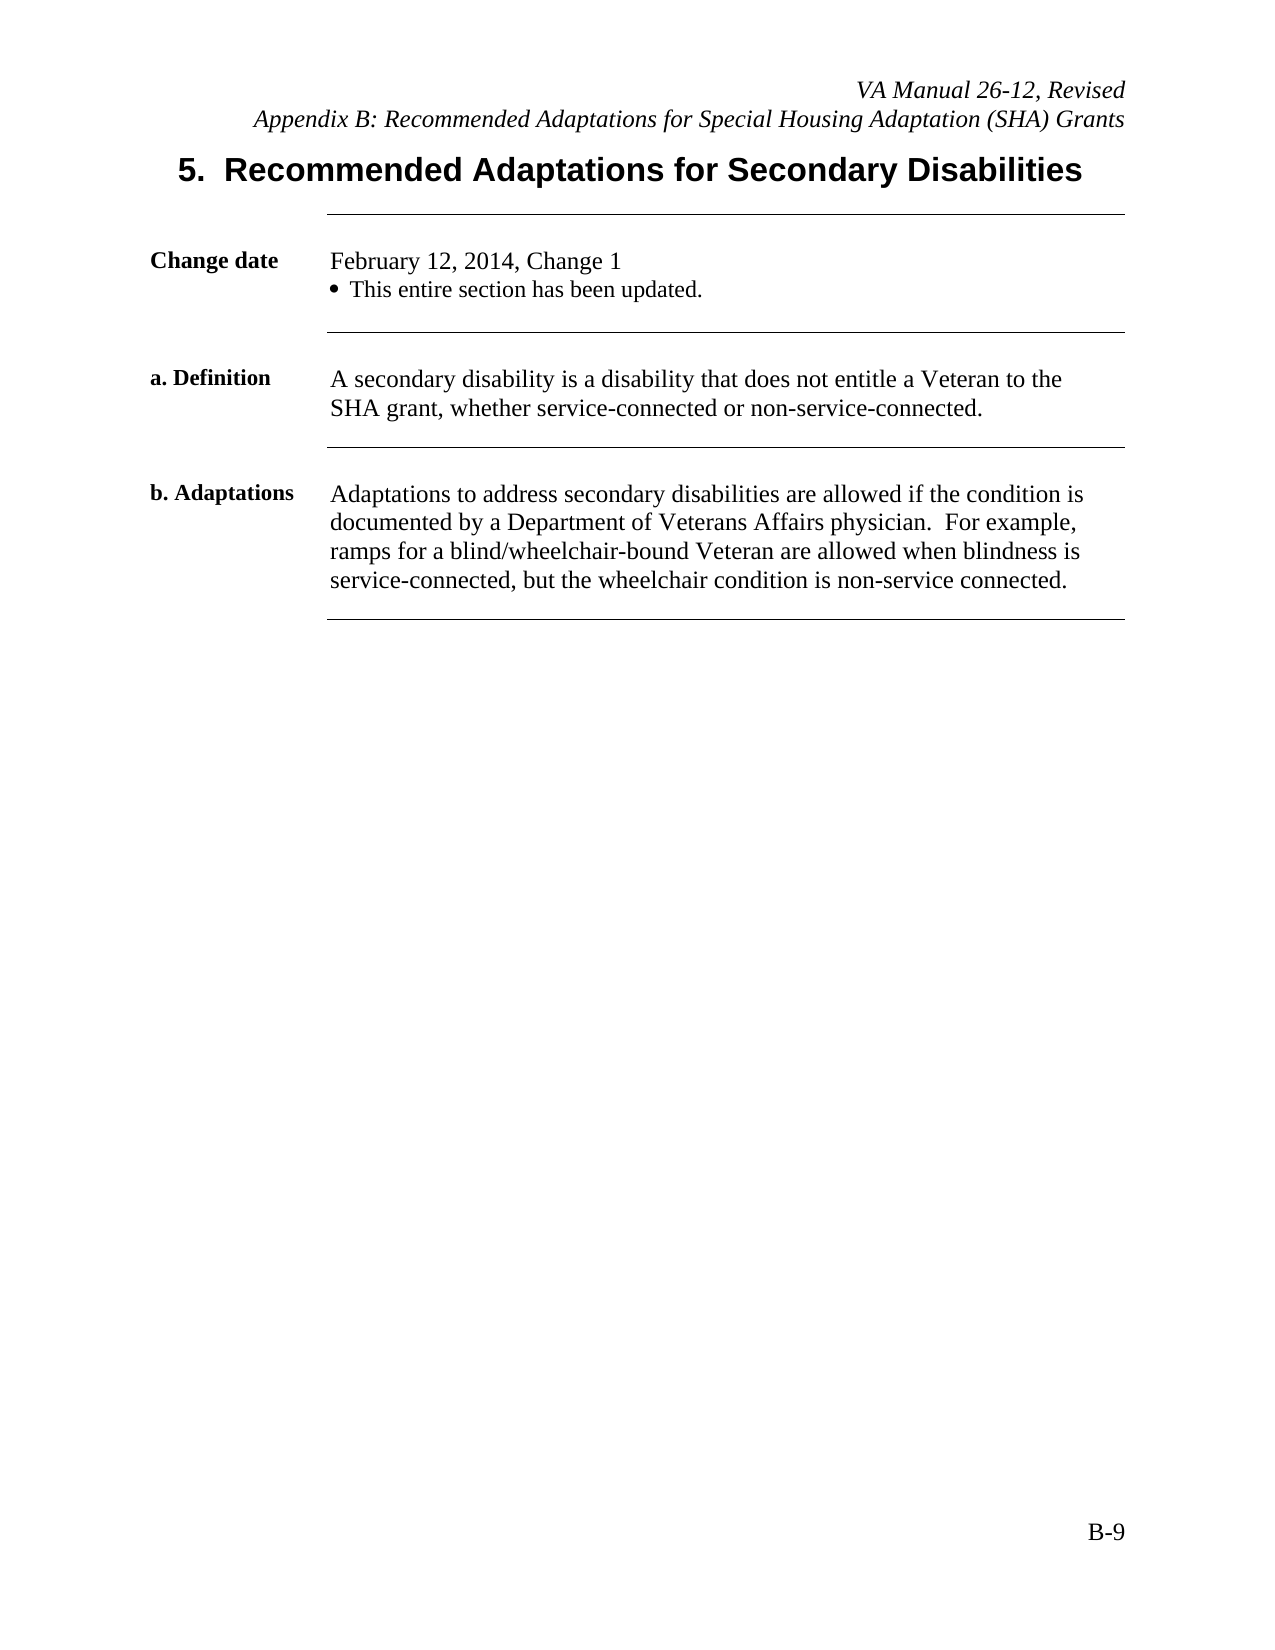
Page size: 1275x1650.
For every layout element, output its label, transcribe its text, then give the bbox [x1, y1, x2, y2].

table_header February 12, 2014, Change 1 This entire section has been updated. [319, 246, 1125, 306]
table_header Adaptations to address secondary disabilities are allowed if the condition is documented by a Department of Veterans Affairs physician. For example, ramps for a blind/wheelchair-bound Veteran are allowed when blindness is service-connected, but the wheelchair condition is non-service connected. [319, 479, 1125, 594]
table_header Change date [139, 246, 319, 306]
subtitle 5. Recommended Adaptations for Secondary Disabilities [150, 150, 1125, 188]
table_header b. Adaptations [139, 479, 319, 594]
table_header A secondary disability is a disability that does not entitle a Veteran to the SHA grant, whether service-connected or non-service-connected. [319, 364, 1125, 421]
table_header a. Definition [139, 364, 319, 421]
